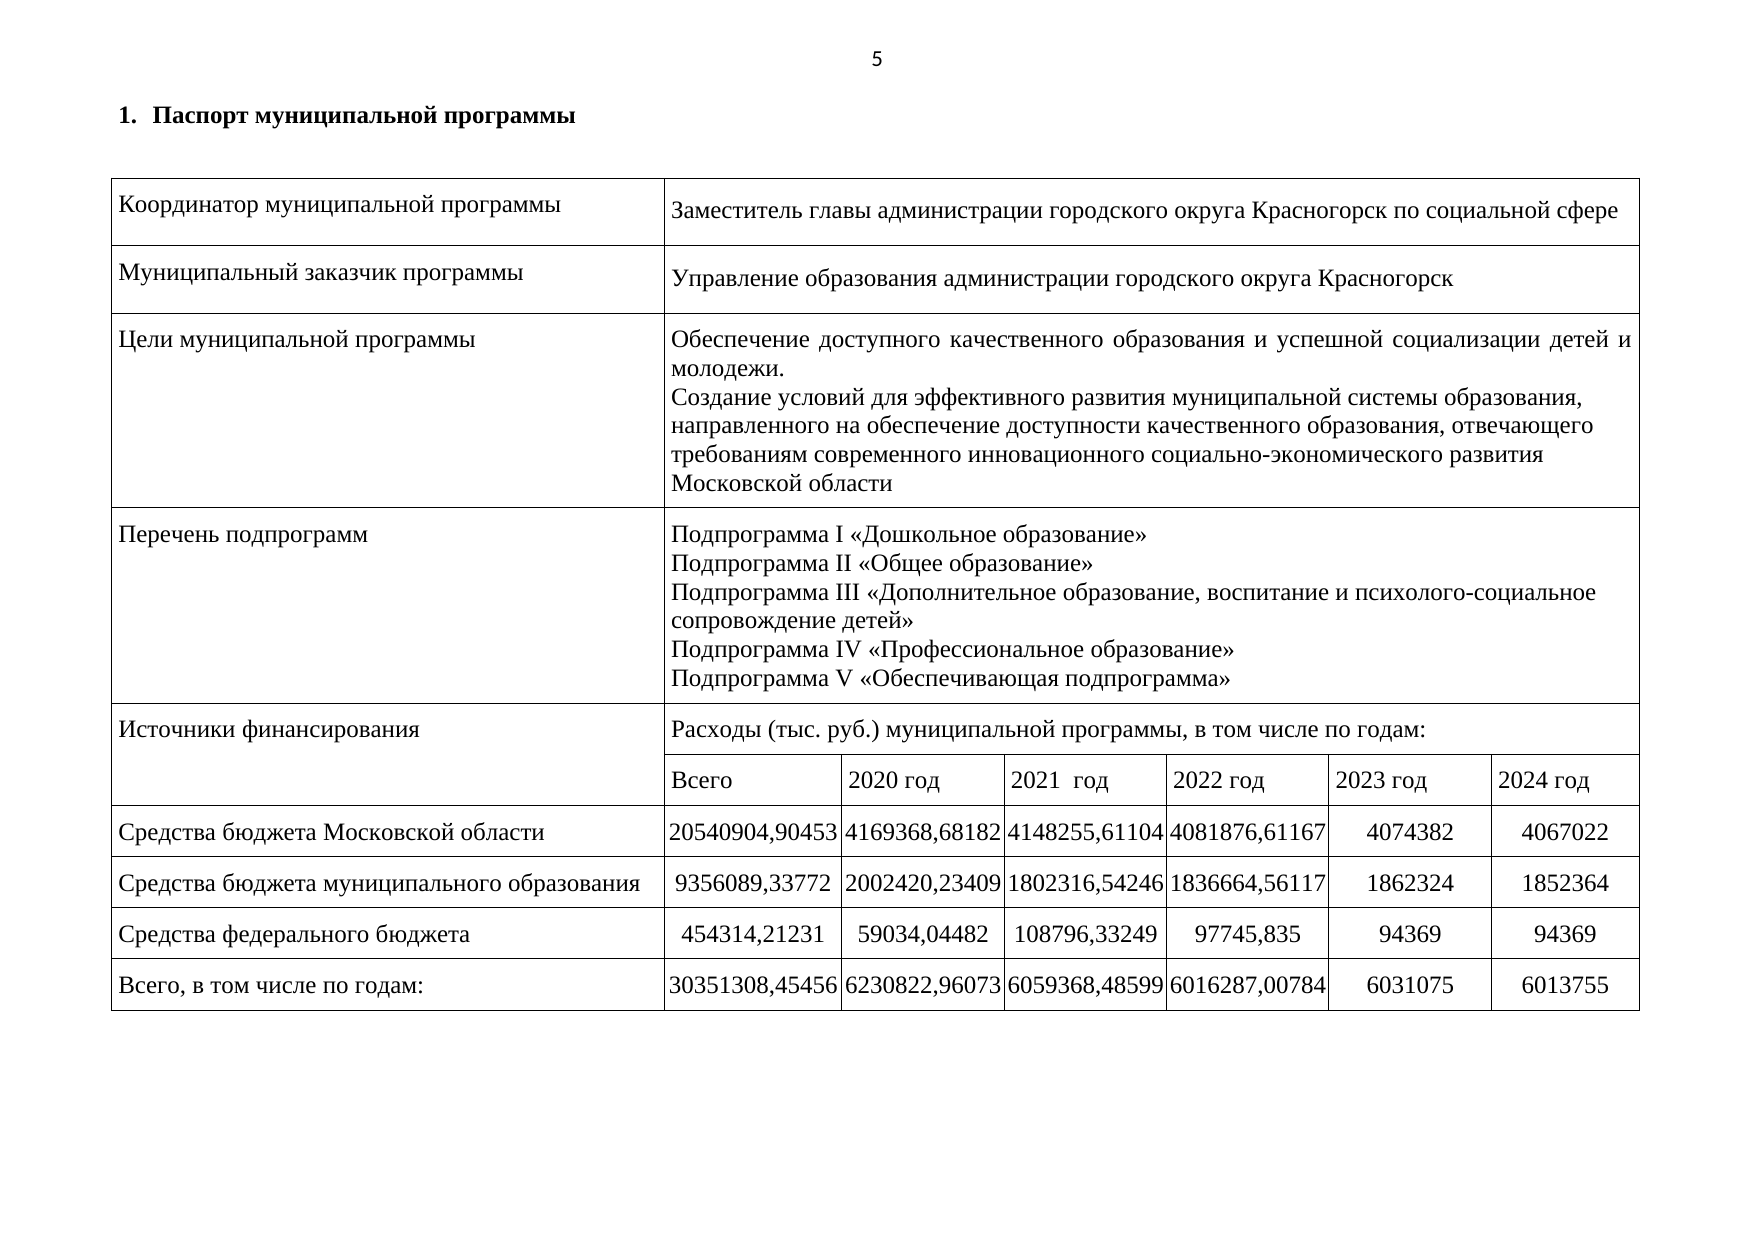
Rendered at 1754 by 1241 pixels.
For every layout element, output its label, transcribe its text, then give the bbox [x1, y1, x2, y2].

table_cell 2023 год [1329, 755, 1491, 805]
table_header Координатор муниципальной программы [112, 179, 664, 245]
table_cell 108796,33249 [1005, 908, 1166, 958]
table_cell 59034,04482 [842, 908, 1004, 958]
table_cell 1836664,56117 [1167, 857, 1328, 907]
table_cell Муниципальный заказчик программы [112, 246, 664, 312]
table_cell Расходы (тыс. руб.) муниципальной программы, в том числе по годам: [665, 704, 1639, 754]
table_cell Управление образования администрации городского округа Красногорск [665, 246, 1639, 312]
table_cell 6059368,48599 [1005, 959, 1166, 1009]
table_cell 6013755 [1492, 959, 1639, 1009]
table_cell 94369 [1492, 908, 1639, 958]
table_cell 6031075 [1329, 959, 1491, 1009]
table_cell 97745,835 [1167, 908, 1328, 958]
table_cell Средства федерального бюджета [112, 908, 664, 958]
table_cell 2002420,23409 [842, 857, 1004, 907]
table_cell Источники финансирования [112, 704, 664, 805]
table_cell Перечень подпрограмм [112, 508, 664, 703]
table_cell 30351308,45456 [665, 959, 841, 1009]
table_cell 94369 [1329, 908, 1491, 958]
table_cell 4067022 [1492, 806, 1639, 856]
table_cell 2024 год [1492, 755, 1639, 805]
table_cell 454314,21231 [665, 908, 841, 958]
table_cell 4148255,61104 [1005, 806, 1166, 856]
table_cell 2020 год [842, 755, 1004, 805]
table_cell 4074382 [1329, 806, 1491, 856]
table_cell 4081876,61167 [1167, 806, 1328, 856]
table_cell Обеспечение доступного качественного образования и успешной социализации детей и молодежи. Создание условий для эффективного развития муниципальной системы образования, направленного на обеспечение доступности качественного образования, отвечающего требованиям современного инновационного социально-экономического развития Московской области [665, 314, 1639, 507]
table_cell 1802316,54246 [1005, 857, 1166, 907]
table_cell Всего [665, 755, 841, 805]
table_header Заместитель главы администрации городского округа Красногорск по социальной сфере [665, 179, 1639, 245]
table_cell Подпрограмма I «Дошкольное образование» Подпрограмма II «Общее образование» Подпрограмма III «Дополнительное образование, воспитание и психолого-социальное сопровождение детей» Подпрограмма IV «Профессиональное образование» Подпрограмма V «Обеспечивающая подпрограмма» [665, 508, 1639, 703]
table_cell 9356089,33772 [665, 857, 841, 907]
table_cell 1852364 [1492, 857, 1639, 907]
table_cell 1862324 [1329, 857, 1491, 907]
table_cell Цели муниципальной программы [112, 314, 664, 507]
table_cell 20540904,90453 [665, 806, 841, 856]
table_cell Средства бюджета Московской области [112, 806, 664, 856]
table_cell 6230822,96073 [842, 959, 1004, 1009]
table_cell 6016287,00784 [1167, 959, 1328, 1009]
table_cell Средства бюджета муниципального образования [112, 857, 664, 907]
table_cell 4169368,68182 [842, 806, 1004, 856]
list Паспорт муниципальной программы [118, 100, 1636, 129]
table_cell Всего, в том числе по годам: [112, 959, 664, 1009]
table_cell 2021 год [1005, 755, 1166, 805]
table_cell 2022 год [1167, 755, 1328, 805]
